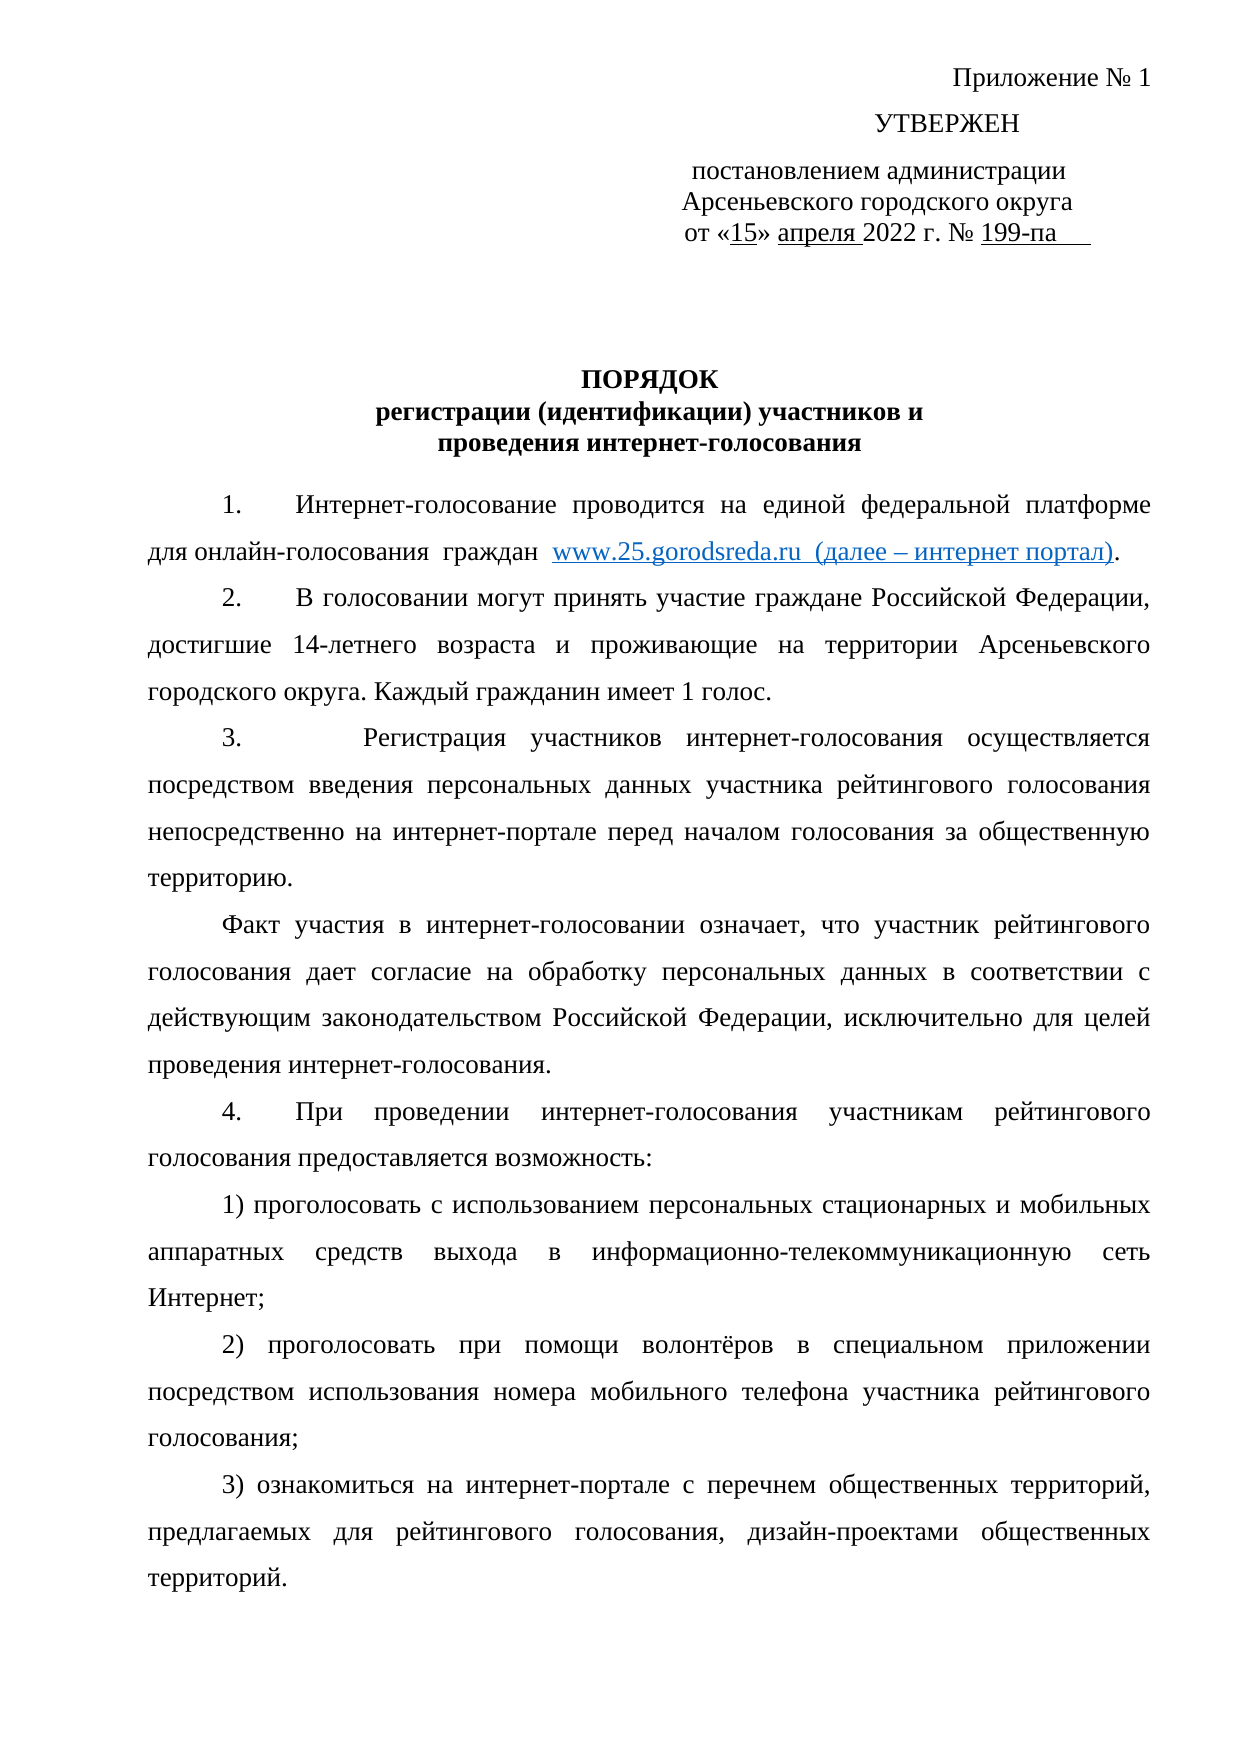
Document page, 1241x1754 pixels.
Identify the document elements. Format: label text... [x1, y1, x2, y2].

list В голосовании могут принять участие граждане Российской Федерации, достигшие 14-летнего возраста и проживающие на территории Арсеньевского городского округа. Каждый гражданин имеет 1 голос. [148, 582, 1152, 706]
list Интернет-голосование проводится на единой федеральной платформе для онлайн-голосования граждан www.25.gorodsreda.ru (далее – интернет портал). [148, 488, 1152, 566]
text Факт участия в интернет-голосовании означает, что участник рейтингового голосования дает согласие на обработку персональных данных в соответствии с действующим законодательством Российской Федерации, исключительно для целей проведения интернет-голосования. [148, 908, 1152, 1079]
text регистрации (идентификации) участников и [148, 395, 1152, 426]
text ПОРЯДОК [148, 364, 1152, 395]
list При проведении интернет-голосования участникам рейтингового голосования предоставляется возможность: [148, 1095, 1152, 1173]
text 2) проголосовать при помощи волонтёров в специальном приложении посредством использования номера мобильного телефона участника рейтингового голосования; [148, 1328, 1152, 1453]
text Арсеньевского городского округа [148, 185, 1152, 217]
text 1) проголосовать с использованием персональных стационарных и мобильных аппаратных средств выхода в информационно-телекоммуникационную сеть Интернет; [148, 1188, 1152, 1313]
text постановлением администрации [148, 154, 1152, 185]
list Регистрация участников интернет-голосования осуществляется посредством введения персональных данных участника рейтингового голосования непосредственно на интернет-портале перед началом голосования за общественную территорию. [148, 722, 1152, 893]
text УТВЕРЖЕН [591, 108, 1152, 139]
text от «15» апреля 2022 г. № 199-па [148, 217, 1152, 307]
text Приложение № 1 [591, 61, 1152, 92]
text проведения интернет-голосования [148, 426, 1152, 457]
text 3) ознакомиться на интернет-портале с перечнем общественных территорий, предлагаемых для рейтингового голосования, дизайн-проектами общественных территорий. [148, 1468, 1152, 1593]
